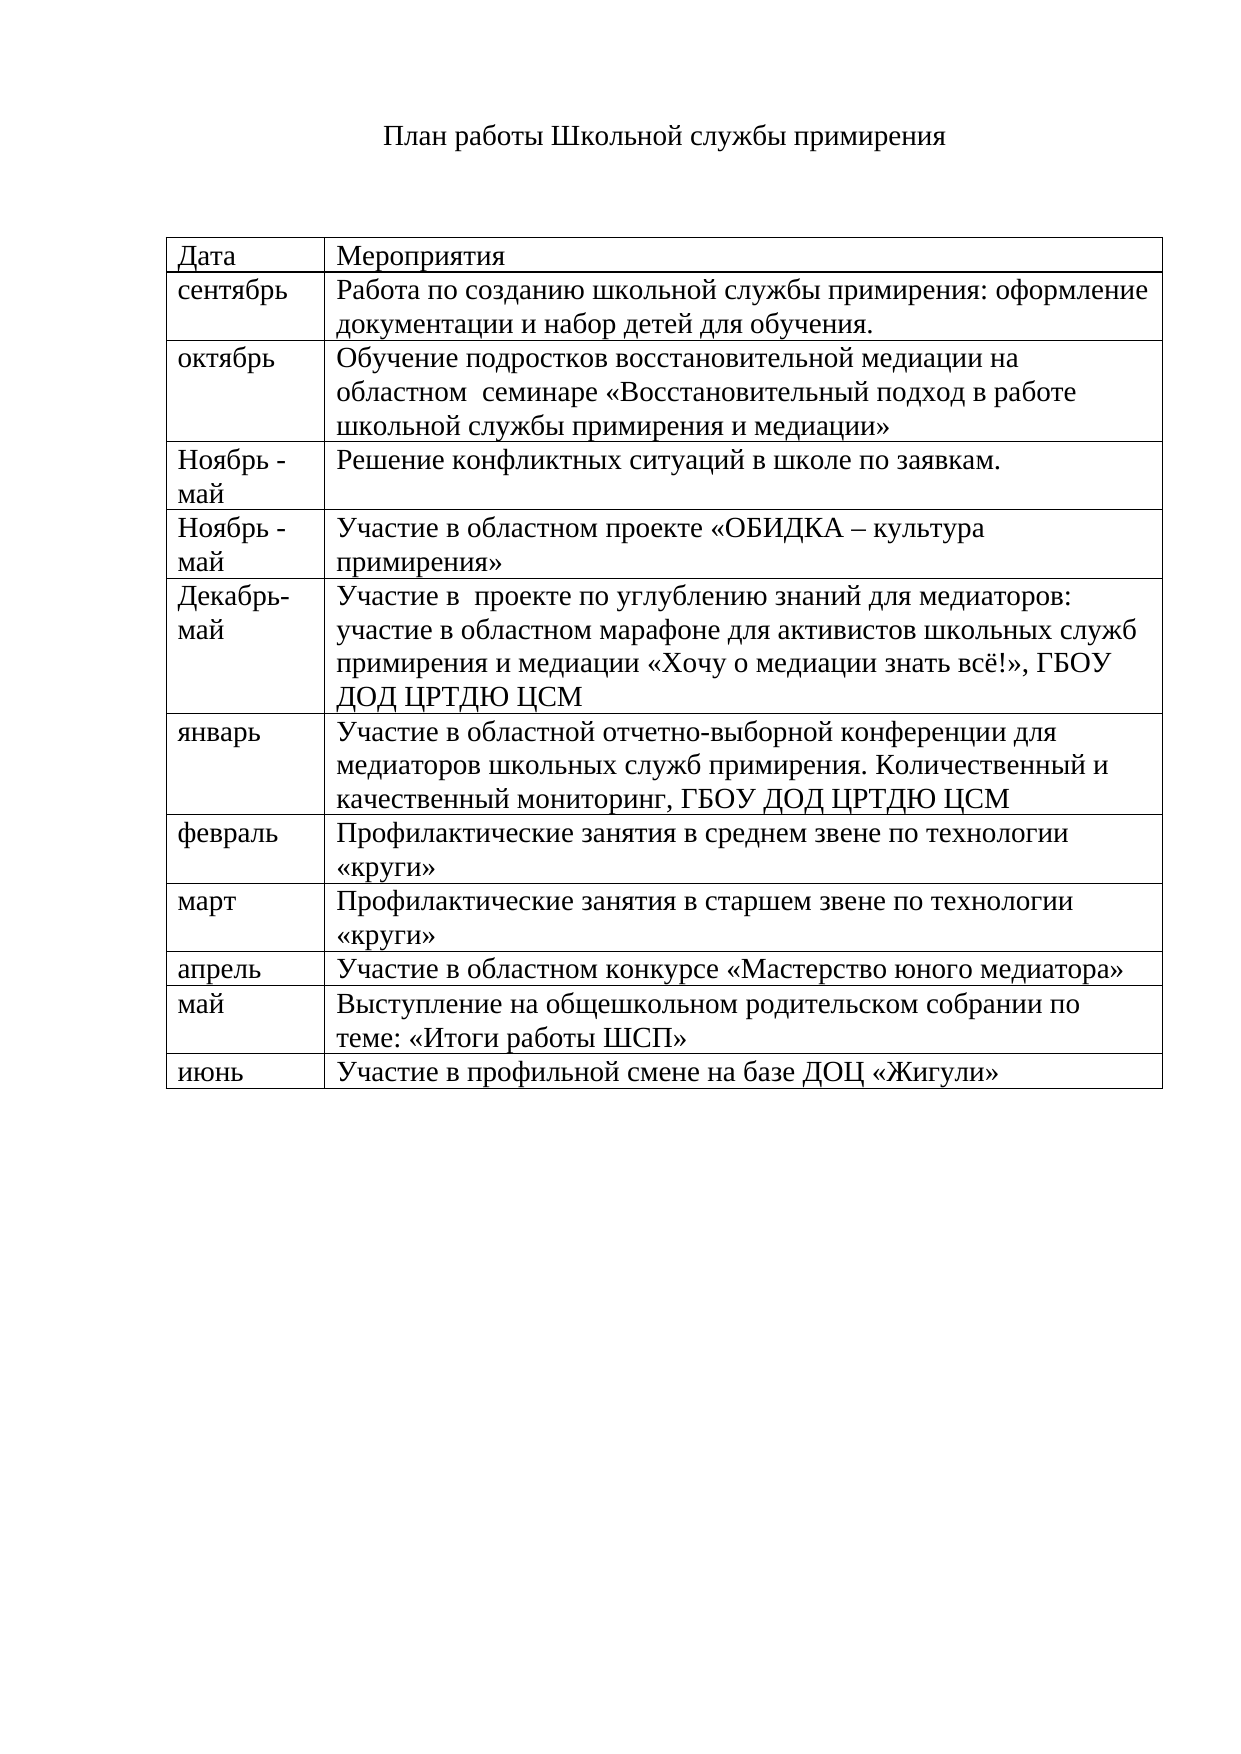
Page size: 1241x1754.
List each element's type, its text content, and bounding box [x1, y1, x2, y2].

table_cell октябрь [167, 341, 324, 441]
table_cell Профилактические занятия в среднем звене по технологии «круги» [325, 815, 1162, 882]
table_cell Участие в профильной смене на базе ДОЦ «Жигули» [325, 1054, 1162, 1088]
table_cell Профилактические занятия в старшем звене по технологии «круги» [325, 884, 1162, 951]
table_cell Решение конфликтных ситуаций в школе по заявкам. [325, 442, 1162, 509]
table_cell февраль [167, 815, 324, 882]
table_header Дата [167, 238, 324, 271]
table_cell Участие в областном конкурсе «Мастерство юного медиатора» [325, 952, 1162, 985]
table_cell апрель [167, 952, 324, 985]
table_cell Участие в областной отчетно-выборной конференции для медиаторов школьных служб примирения. Количественный и качественный мониторинг, ГБОУ ДОД ЦРТДЮ ЦСМ [325, 714, 1162, 814]
table_cell Участие в проекте по углублению знаний для медиаторов: участие в областном марафоне для активистов школьных служб примирения и медиации «Хочу о медиации знать всё!», ГБОУ ДОД ЦРТДЮ ЦСМ [325, 579, 1162, 713]
table_cell Обучение подростков восстановительной медиации на областном семинаре «Восстановительный подход в работе школьной службы примирения и медиации» [325, 341, 1162, 441]
table_cell январь [167, 714, 324, 814]
table_cell Участие в областном проекте «ОБИДКА – культура примирения» [325, 510, 1162, 577]
table_cell Ноябрь - май [167, 442, 324, 509]
table_cell июнь [167, 1054, 324, 1088]
table_cell Ноябрь - май [167, 510, 324, 577]
table_cell Выступление на общешкольном родительском собрании по теме: «Итоги работы ШСП» [325, 986, 1162, 1053]
text План работы Школьной службы примирения [177, 118, 1152, 152]
table_header Мероприятия [325, 238, 1162, 271]
table_cell сентябрь [167, 273, 324, 339]
table_cell май [167, 986, 324, 1053]
table_cell Работа по созданию школьной службы примирения: оформление документации и набор детей для обучения. [325, 273, 1162, 339]
table_cell март [167, 884, 324, 951]
table_cell Декабрь-май [167, 579, 324, 713]
